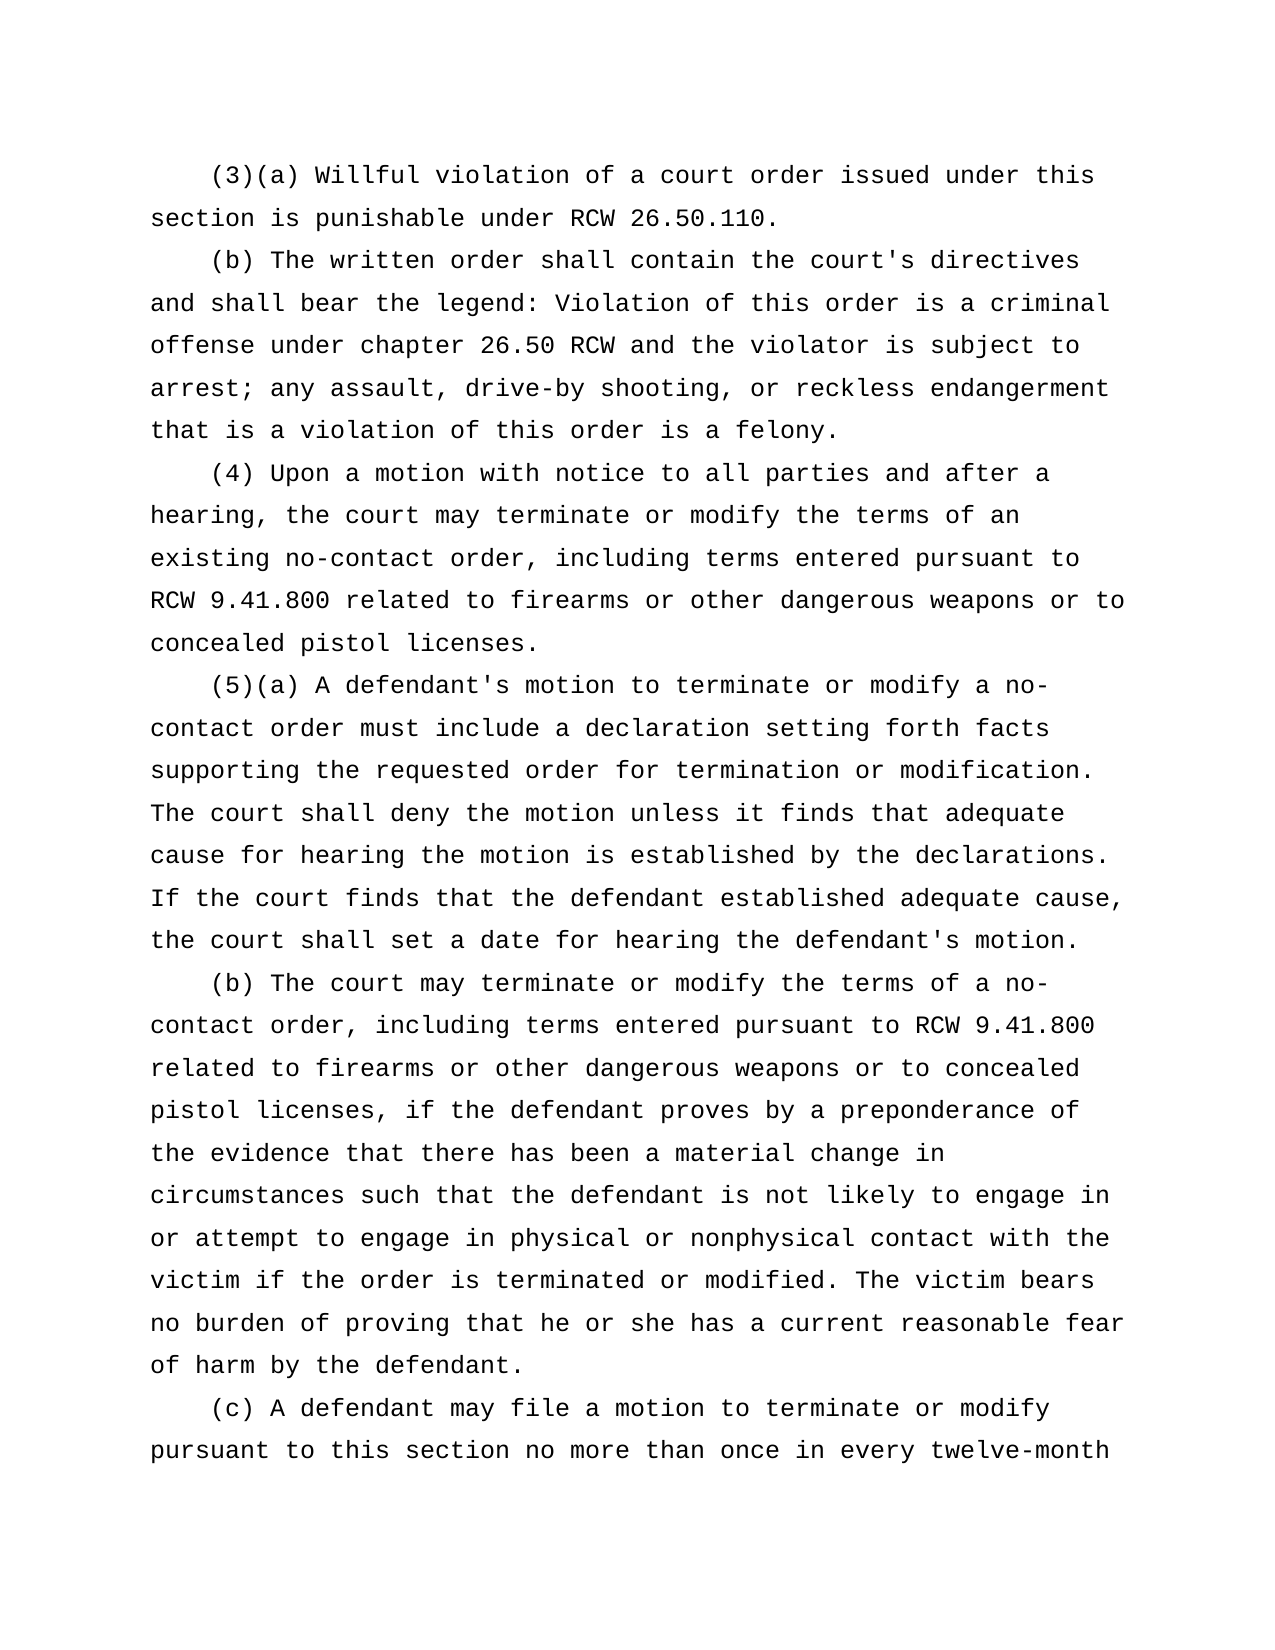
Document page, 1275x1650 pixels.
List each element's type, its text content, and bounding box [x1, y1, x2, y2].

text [150, 1382, 1125, 1467]
text (3)(a) Willful violation of a court order issued under this section is punishable under RCW 26.50.110. [150, 150, 1125, 235]
text (4) Upon a motion with notice to all parties and after a hearing, the court may terminate or modify the terms of an existing no-contact order, including terms entered pursuant to RCW 9.41.800 related to firearms or other dangerous weapons or to concealed pistol licenses. [150, 447, 1125, 660]
text (b) The written order shall contain the court's directives and shall bear the legend: Violation of this order is a criminal offense under chapter 26.50 RCW and the violator is subject to arrest; any assault, drive-by shooting, or reckless endangerment that is a violation of this order is a felony. [150, 235, 1125, 447]
text (5)(a) A defendant's motion to terminate or modify a no-contact order must include a declaration setting forth facts supporting the requested order for termination or modification. The court shall deny the motion unless it finds that adequate cause for hearing the motion is established by the declarations. If the court finds that the defendant established adequate cause, the court shall set a date for hearing the defendant's motion. [150, 660, 1125, 957]
text (b) The court may terminate or modify the terms of a no-contact order, including terms entered pursuant to RCW 9.41.800 related to firearms or other dangerous weapons or to concealed pistol licenses, if the defendant proves by a preponderance of the evidence that there has been a material change in circumstances such that the defendant is not likely to engage in or attempt to engage in physical or nonphysical contact with the victim if the order is terminated or modified. The victim bears no burden of proving that he or she has a current reasonable fear of harm by the defendant. [150, 957, 1125, 1382]
